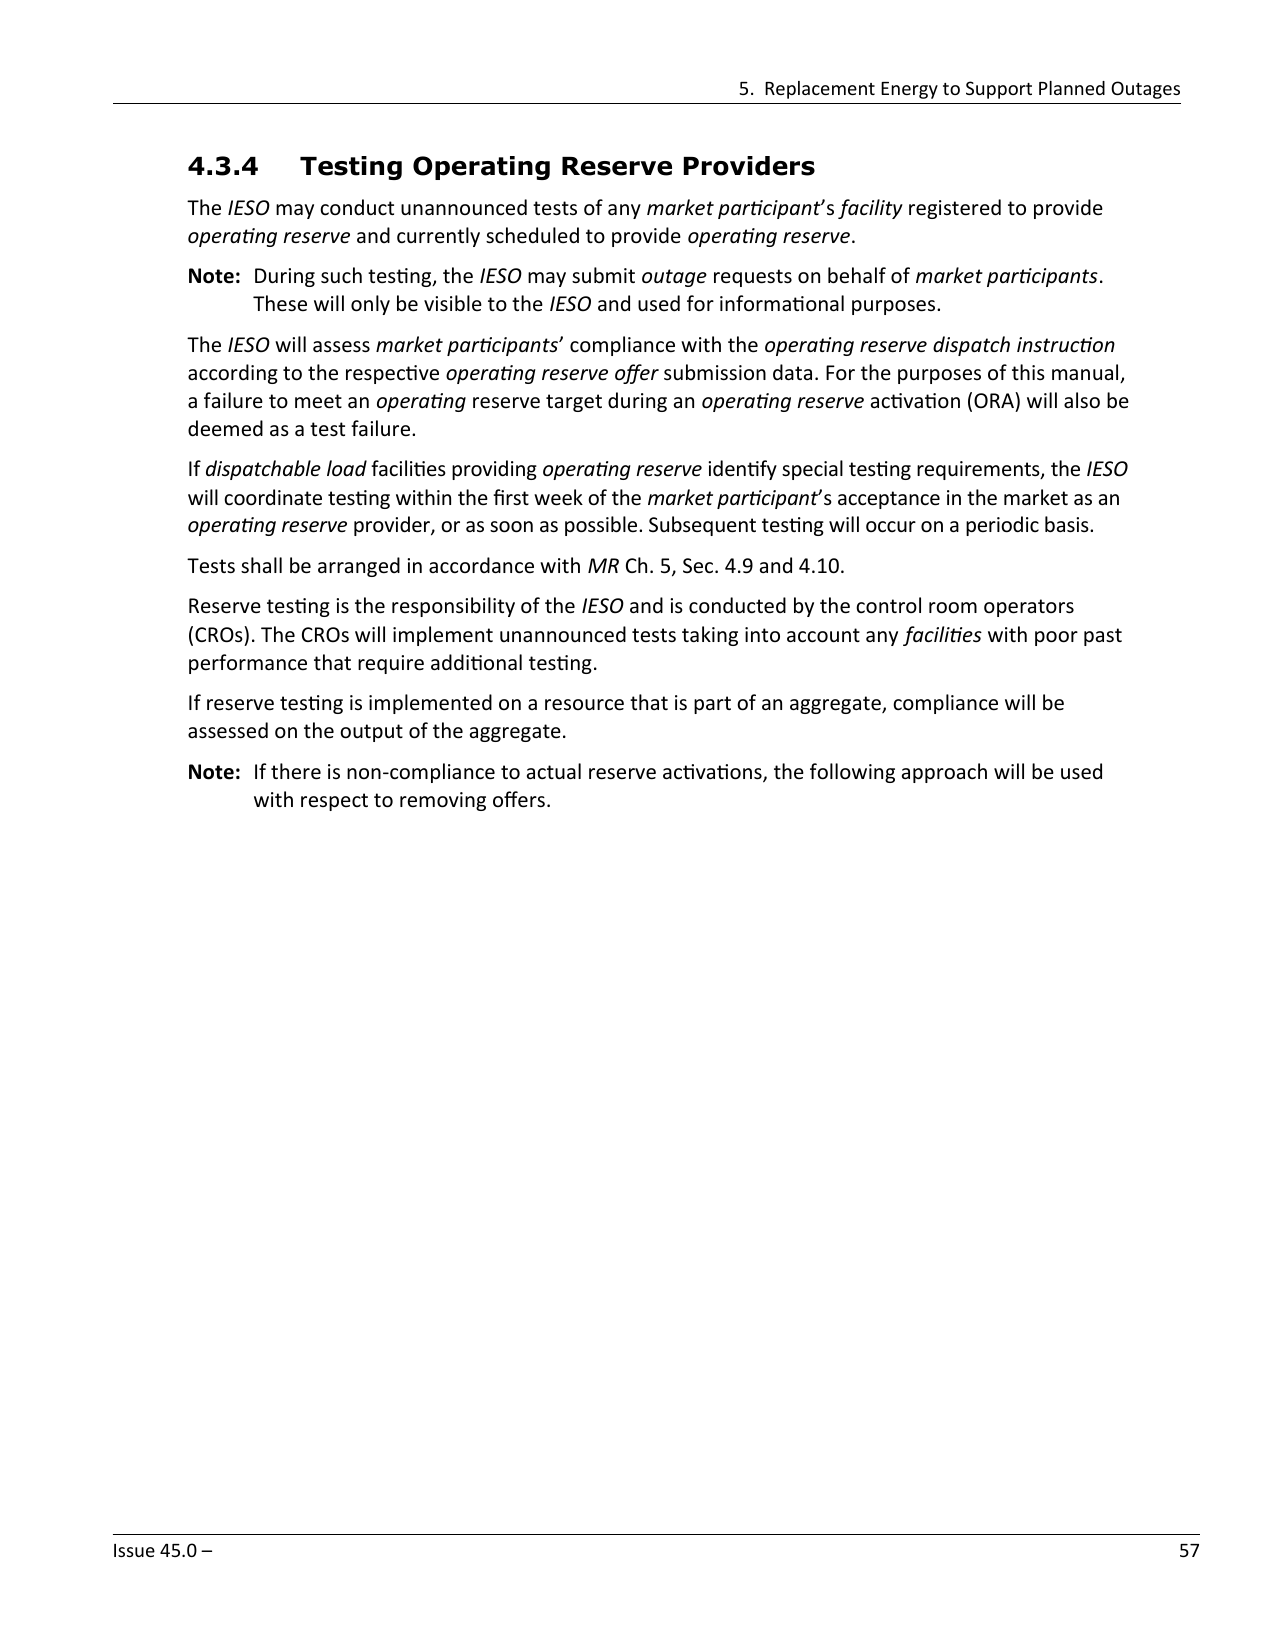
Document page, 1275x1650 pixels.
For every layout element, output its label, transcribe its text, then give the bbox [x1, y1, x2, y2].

text If reserve testing is implemented on a resource that is part of an aggregate, compliance will be assessed on the output of the aggregate. [187, 688, 1125, 744]
text Note: If there is non-compliance to actual reserve activations, the following approach will be used with respect to removing offers. [187, 757, 1125, 813]
text Tests shall be arranged in accordance with MR Ch. 5, Sec. 4.9 and 4.10. [187, 551, 1125, 579]
text Reserve testing is the responsibility of the IESO and is conducted by the control room operators (CROs). The CROs will implement unannounced tests taking into account any facilities with poor past performance that require additional testing. [187, 592, 1125, 676]
text Note: During such testing, the IESO may submit outage requests on behalf of market participants. These will only be visible to the IESO and used for informational purposes. [187, 261, 1125, 317]
text The IESO may conduct unannounced tests of any market participant’s facility registered to provide operating reserve and currently scheduled to provide operating reserve. [187, 193, 1125, 249]
text If dispatchable load facilities providing operating reserve identify special testing requirements, the IESO will coordinate testing within the first week of the market participant’s acceptance in the market as an operating reserve provider, or as soon as possible. Subsequent testing will occur on a periodic basis. [187, 454, 1144, 539]
subtitle Testing Operating Reserve Providers [187, 150, 1125, 180]
text The IESO will assess market participants’ compliance with the operating reserve dispatch instruction according to the respective operating reserve offer submission data. For the purposes of this manual, a failure to meet an operating reserve target during an operating reserve activation (ORA) will also be deemed as a test failure. [187, 330, 1134, 442]
